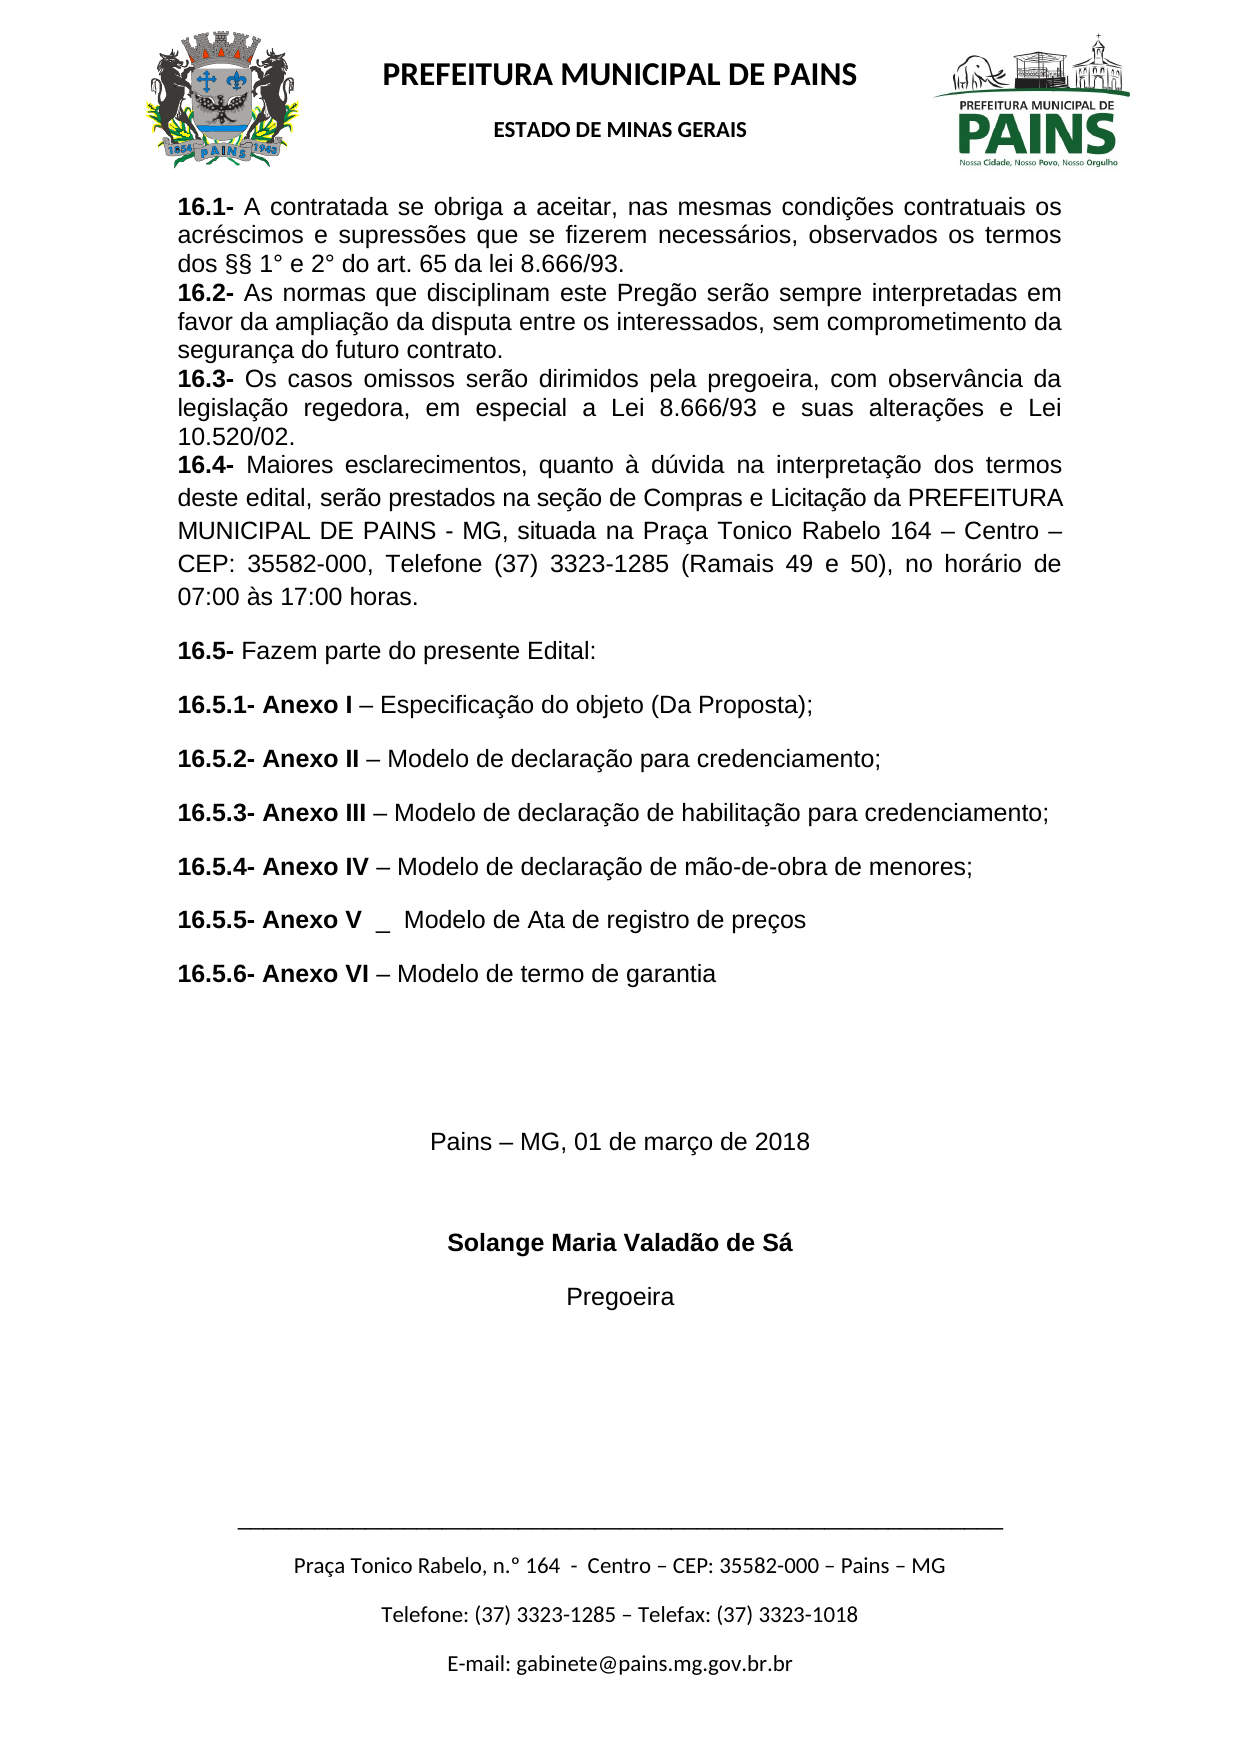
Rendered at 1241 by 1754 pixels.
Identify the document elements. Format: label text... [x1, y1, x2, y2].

text 16.2- As normas que disciplinam este Pregão serão sempre interpretadas em favor da ampliação da disputa entre os interessados, sem comprometimento da segurança do futuro contrato. [177, 278, 1063, 364]
text 16.5- Fazem parte do presente Edital: [177, 636, 1063, 665]
text Pregoeira [177, 1281, 1063, 1310]
text 16.1- A contratada se obriga a aceitar, nas mesmas condições contratuais os acréscimos e supressões que se fizerem necessários, observados os termos dos §§ 1° e 2° do art. 65 da lei 8.666/93. [177, 192, 1063, 278]
text Solange Maria Valadão de Sá [177, 1228, 1063, 1256]
text 16.5.6- Anexo VI – Modelo de termo de garantia [177, 959, 1063, 988]
text 16.5.4- Anexo IV – Modelo de declaração de mão-de-obra de menores; [177, 852, 1063, 880]
text 16.4- Maiores esclarecimentos, quanto à dúvida na interpretação dos termos deste edital, serão prestados na seção de Compras e Licitação da PREFEITURA MUNICIPAL DE PAINS - MG, situada na Praça Tonico Rabelo 164 – Centro – CEP: 35582-000, Telefone (37) 3323-1285 (Ramais 49 e 50), no horário de 07:00 às 17:00 horas. [177, 450, 1063, 611]
text 16.5.3- Anexo III – Modelo de declaração de habilitação para credenciamento; [177, 798, 1063, 827]
text 16.5.5- Anexo V _ Modelo de Ata de registro de preços [177, 906, 1063, 934]
text 16.5.1- Anexo I – Especificação do objeto (Da Proposta); [177, 690, 1063, 719]
text 16.5.2- Anexo II – Modelo de declaração para credenciamento; [177, 744, 1063, 773]
picture [929, 28, 1143, 176]
text Pains – MG, 01 de março de 2018 [177, 1127, 1063, 1156]
text 16.3- Os casos omissos serão dirimidos pela pregoeira, com observância da legislação regedora, em especial a Lei 8.666/93 e suas alterações e Lei 10.520/02. [177, 364, 1063, 450]
